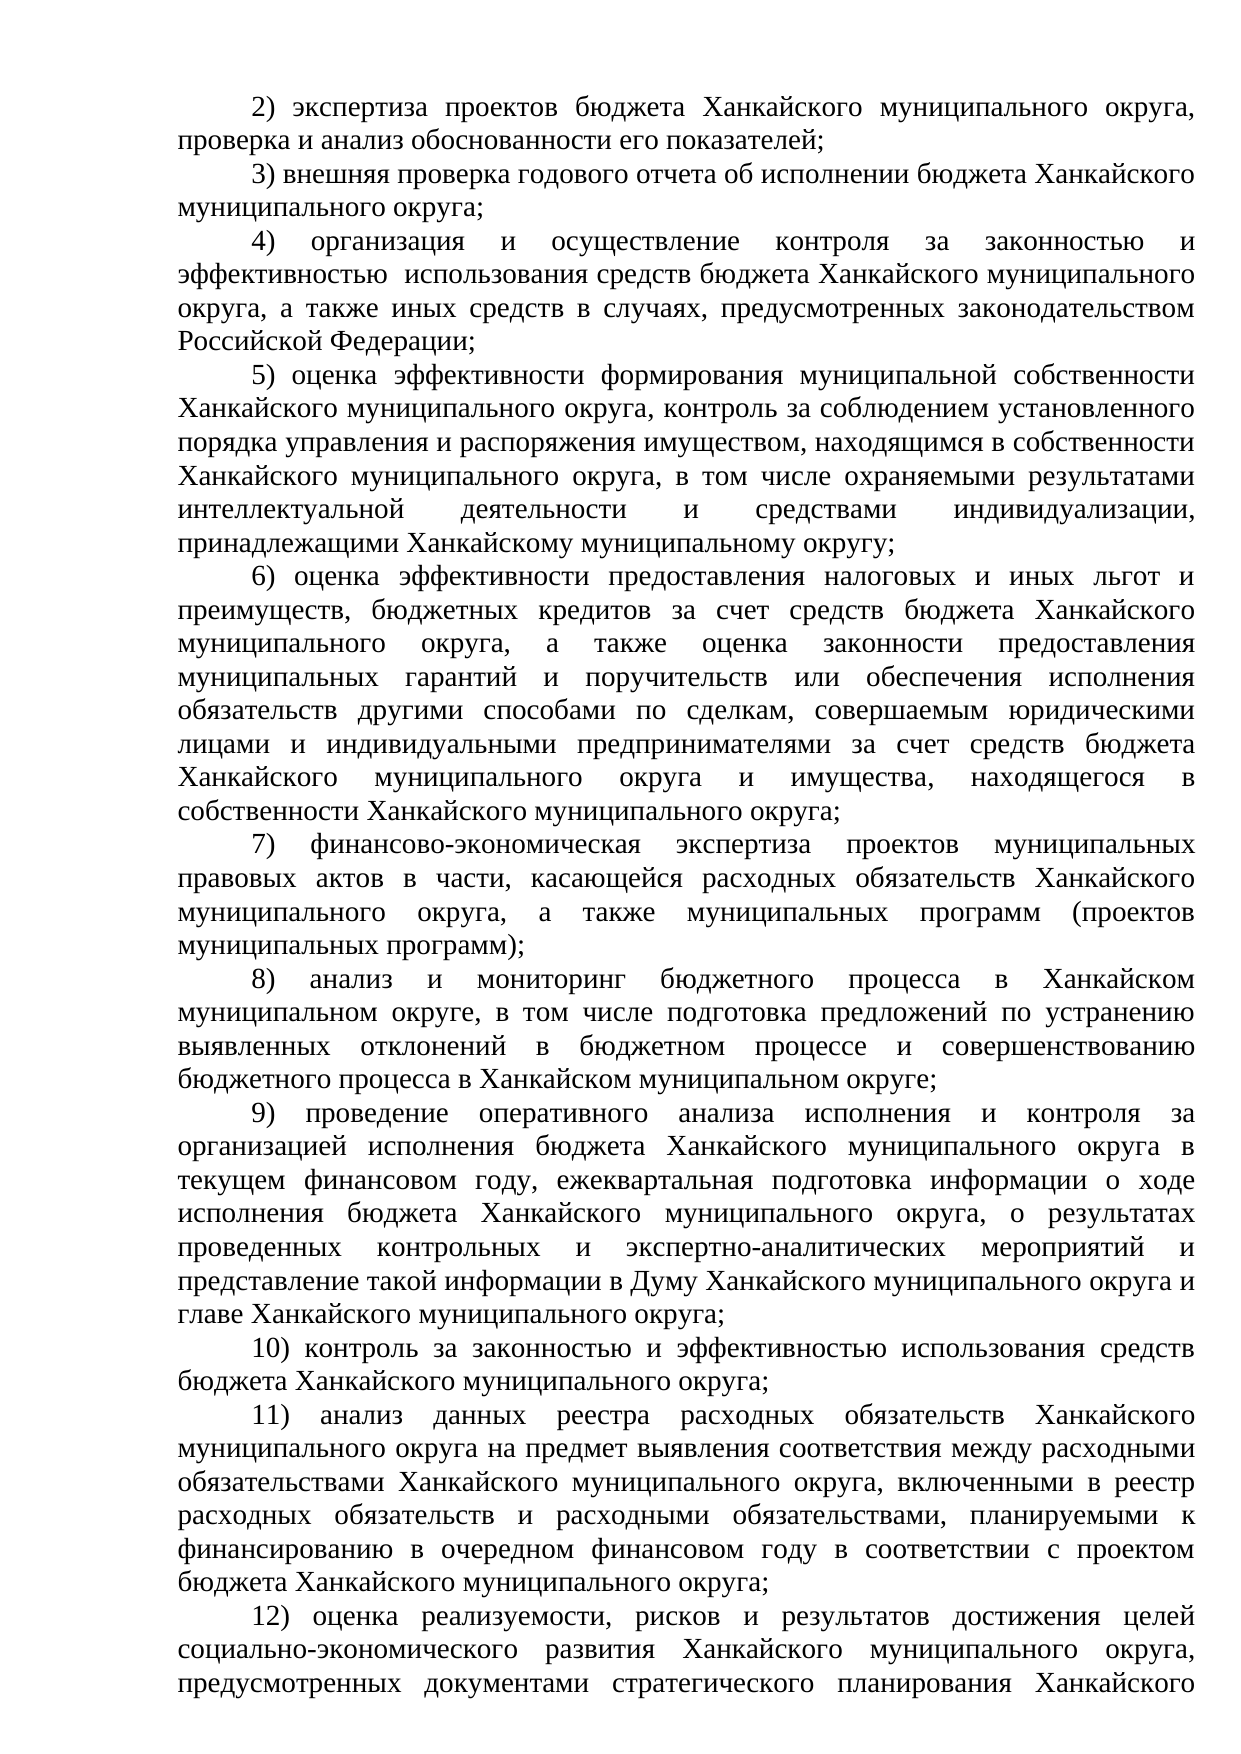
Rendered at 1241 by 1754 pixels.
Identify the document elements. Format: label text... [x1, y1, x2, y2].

text 2) экспертиза проектов бюджета Ханкайского муниципального округа, проверка и анализ обоснованности его показателей; [177, 89, 1196, 156]
text 3) внешняя проверка годового отчета об исполнении бюджета Ханкайского муниципального округа; [177, 156, 1196, 223]
text 11) анализ данных реестра расходных обязательств Ханкайского муниципального округа на предмет выявления соответствия между расходными обязательствами Ханкайского муниципального округа, включенными в реестр расходных обязательств и расходными обязательствами, планируемыми к финансированию в очередном финансовом году в соответствии с проектом бюджета Ханкайского муниципального округа; [177, 1397, 1196, 1598]
text 6) оценка эффективности предоставления налоговых и иных льгот и преимуществ, бюджетных кредитов за счет средств бюджета Ханкайского муниципального округа, а также оценка законности предоставления муниципальных гарантий и поручительств или обеспечения исполнения обязательств другими способами по сделкам, совершаемым юридическими лицами и индивидуальными предпринимателями за счет средств бюджета Ханкайского муниципального округа и имущества, находящегося в собственности Ханкайского муниципального округа; [177, 558, 1196, 827]
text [177, 1598, 1196, 1699]
text 10) контроль за законностью и эффективностью использования средств бюджета Ханкайского муниципального округа; [177, 1330, 1196, 1397]
text 9) проведение оперативного анализа исполнения и контроля за организацией исполнения бюджета Ханкайского муниципального округа в текущем финансовом году, ежеквартальная подготовка информации о ходе исполнения бюджета Ханкайского муниципального округа, о результатах проведенных контрольных и экспертно-аналитических мероприятий и представление такой информации в Думу Ханкайского муниципального округа и главе Ханкайского муниципального округа; [177, 1095, 1196, 1330]
text 8) анализ и мониторинг бюджетного процесса в Ханкайском муниципальном округе, в том числе подготовка предложений по устранению выявленных отклонений в бюджетном процессе и совершенствованию бюджетного процесса в Ханкайском муниципальном округе; [177, 961, 1196, 1095]
text 4) организация и осуществление контроля за законностью и эффективностью использования средств бюджета Ханкайского муниципального округа, а также иных средств в случаях, предусмотренных законодательством Российской Федерации; [177, 223, 1196, 357]
text 7) финансово-экономическая экспертиза проектов муниципальных правовых актов в части, касающейся расходных обязательств Ханкайского муниципального округа, а также муниципальных программ (проектов муниципальных программ); [177, 827, 1196, 961]
text 5) оценка эффективности формирования муниципальной собственности Ханкайского муниципального округа, контроль за соблюдением установленного порядка управления и распоряжения имуществом, находящимся в собственности Ханкайского муниципального округа, в том числе охраняемыми результатами интеллектуальной деятельности и средствами индивидуализации, принадлежащими Ханкайскому муниципальному округу; [177, 357, 1196, 558]
